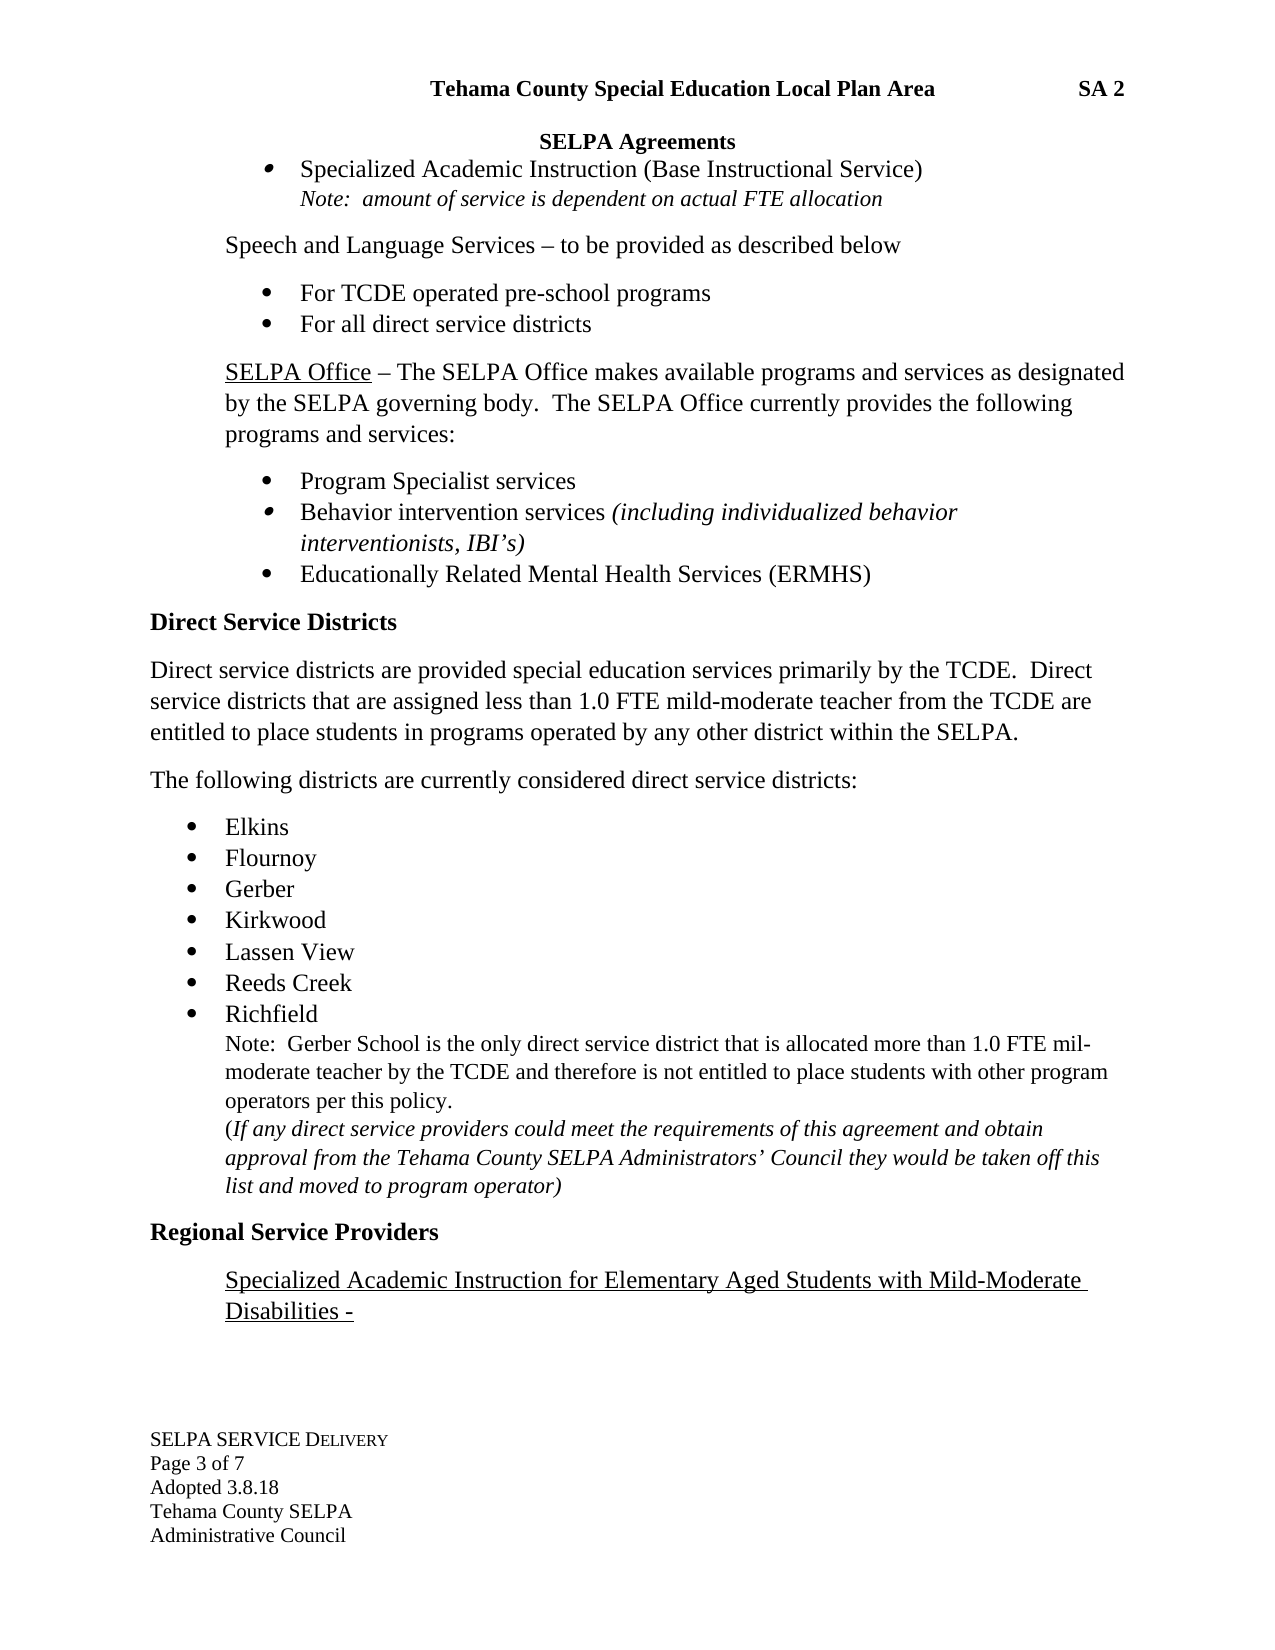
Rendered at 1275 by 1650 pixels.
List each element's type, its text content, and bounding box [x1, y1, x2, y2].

text Speech and Language Services – to be provided as described below [187, 230, 1125, 259]
list Reeds Creek [187, 968, 1125, 996]
list For all direct service districts [262, 309, 1125, 338]
text The following districts are currently considered direct service districts: [150, 765, 1125, 793]
list Specialized Academic Instruction (Base Instructional Service) [262, 154, 1125, 183]
list Program Specialist services [262, 466, 1125, 495]
list Kirkwood [187, 906, 1125, 934]
list Note: amount of service is dependent on actual FTE allocation [300, 185, 1125, 211]
text Specialized Academic Instruction for Elementary Aged Students with Mild-Moderate Disabilities - [225, 1265, 1125, 1324]
list Elkins [187, 812, 1125, 841]
list Educationally Related Mental Health Services (ERMHS) [262, 559, 1125, 588]
list Behavior intervention services (including individualized behavior interventionists, IBI’s) [262, 497, 1125, 557]
list Lassen View [187, 937, 1125, 965]
list Flournoy [187, 843, 1125, 872]
text Regional Service Providers [150, 1217, 1125, 1246]
list For TCDE operated pre-school programs [262, 278, 1125, 307]
list Richfield [187, 999, 1125, 1027]
text Direct Service Districts [150, 607, 1125, 636]
list (If any direct service providers could meet the requirements of this agreement and obtain approval from the Tehama County SELPA Administrators’ Council they would be taken off this list and moved to program operator) [225, 1115, 1125, 1198]
text SELPA Office – The SELPA Office makes available programs and services as designated by the SELPA governing body. The SELPA Office currently provides the following programs and services: [225, 357, 1125, 447]
list Gerber [187, 874, 1125, 903]
text Direct service districts are provided special education services primarily by the TCDE. Direct service districts that are assigned less than 1.0 FTE mild-moderate teacher from the TCDE are entitled to place students in programs operated by any other district within the SELPA. [150, 655, 1125, 746]
list Note: Gerber School is the only direct service district that is allocated more than 1.0 FTE mil-moderate teacher by the TCDE and therefore is not entitled to place students with other program operators per this policy. [225, 1030, 1125, 1113]
